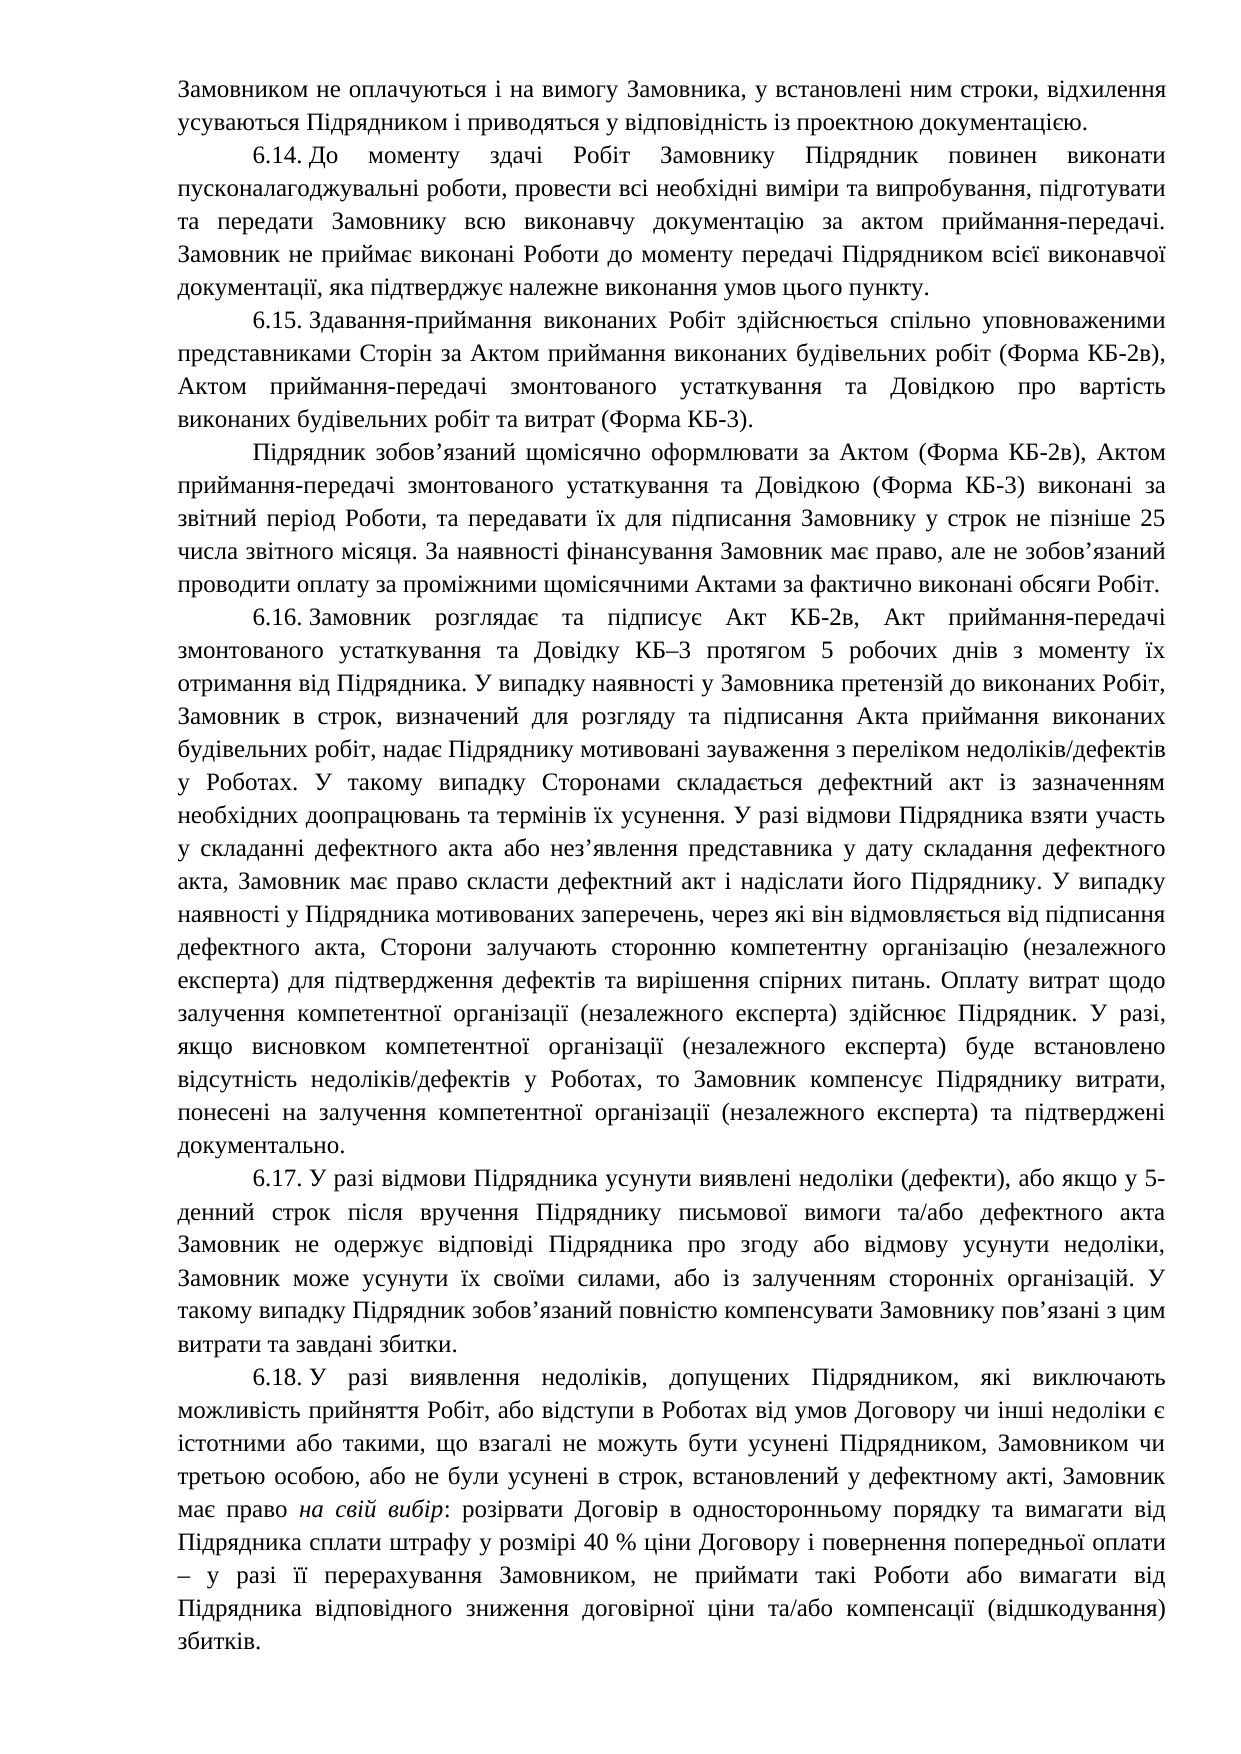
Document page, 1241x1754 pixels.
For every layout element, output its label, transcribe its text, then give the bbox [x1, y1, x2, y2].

text 6.14. До моменту здачі Робіт Замовнику Підрядник повинен виконати пусконалагоджувальні роботи, провести всі необхідні виміри та випробування, підготувати та передати Замовнику всю виконавчу документацію за актом приймання-передачі. Замовник не приймає виконані Роботи до моменту передачі Підрядником всієї виконавчої документації, яка підтверджує належне виконання умов цього пункту. [177, 140, 1167, 301]
text 6.16. Замовник розглядає та підписує Акт КБ-2в, Акт приймання-передачі змонтованого устаткування та Довідку КБ–3 протягом 5 робочих днів з моменту їх отримання від Підрядника. У випадку наявності у Замовника претензій до виконаних Робіт, Замовник в строк, визначений для розгляду та підписання Акта приймання виконаних будівельних робіт, надає Підряднику мотивовані зауваження з переліком недоліків/дефектів у Роботах. У такому випадку Сторонами складається дефектний акт із зазначенням необхідних доопрацювань та термінів їх усунення. У разі відмови Підрядника взяти участь у складанні дефектного акта або нез’явлення представника у дату складання дефектного акта, Замовник має право скласти дефектний акт і надіслати його Підряднику. У випадку наявності у Підрядника мотивованих заперечень, через які він відмовляється від підписання дефектного акта, Сторони залучають сторонню компетентну організацію (незалежного експерта) для підтвердження дефектів та вирішення спірних питань. Оплату витрат щодо залучення компетентної організації (незалежного експерта) здійснює Підрядник. У разі, якщо висновком компетентної організації (незалежного експерта) буде встановлено відсутність недоліків/дефектів у Роботах, то Замовник компенсує Підряднику витрати, понесені на залучення компетентної організації (незалежного експерта) та підтверджені документально. [177, 602, 1167, 1159]
text 6.15. Здавання-приймання виконаних Робіт здійснюється спільно уповноваженими представниками Сторін за Актом приймання виконаних будівельних робіт (Форма КБ-2в), Актом приймання-передачі змонтованого устаткування та Довідкою про вартість виконаних будівельних робіт та витрат (Форма КБ-3). [177, 305, 1167, 433]
text Підрядник зобов’язаний щомісячно оформлювати за Актом (Форма КБ-2в), Актом приймання-передачі змонтованого устаткування та Довідкою (Форма КБ-3) виконані за звітний період Роботи, та передавати їх для підписання Замовнику у строк не пізніше 25 числа звітного місяця. За наявності фінансування Замовник має право, але не зобов’язаний проводити оплату за проміжними щомісячними Актами за фактично виконані обсяги Робіт. [177, 437, 1167, 598]
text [177, 74, 1167, 136]
text 6.18. У разі виявлення недоліків, допущених Підрядником, які виключають можливість прийняття Робіт, або відступи в Роботах від умов Договору чи інші недоліки є істотними або такими, що взагалі не можуть бути усунені Підрядником, Замовником чи третьою особою, або не були усунені в строк, встановлений у дефектному акті, Замовник має право на свій вибір: розірвати Договір в односторонньому порядку та вимагати від Підрядника сплати штрафу у розмірі 40 % ціни Договору і повернення попередньої оплати – у разі її перерахування Замовником, не приймати такі Роботи або вимагати від Підрядника відповідного зниження договірної ціни та/або компенсації (відшкодування) збитків. [177, 1362, 1167, 1654]
text 6.17. У разі відмови Підрядника усунути виявлені недоліки (дефекти), або якщо у 5-денний строк після вручення Підряднику письмової вимоги та/або дефектного акта Замовник не одержує відповіді Підрядника про згоду або відмову усунути недоліки, Замовник може усунути їх своїми силами, або із залученням сторонніх організацій. У такому випадку Підрядник зобов’язаний повністю компенсувати Замовнику пов’язані з цим витрати та завдані збитки. [177, 1163, 1167, 1357]
